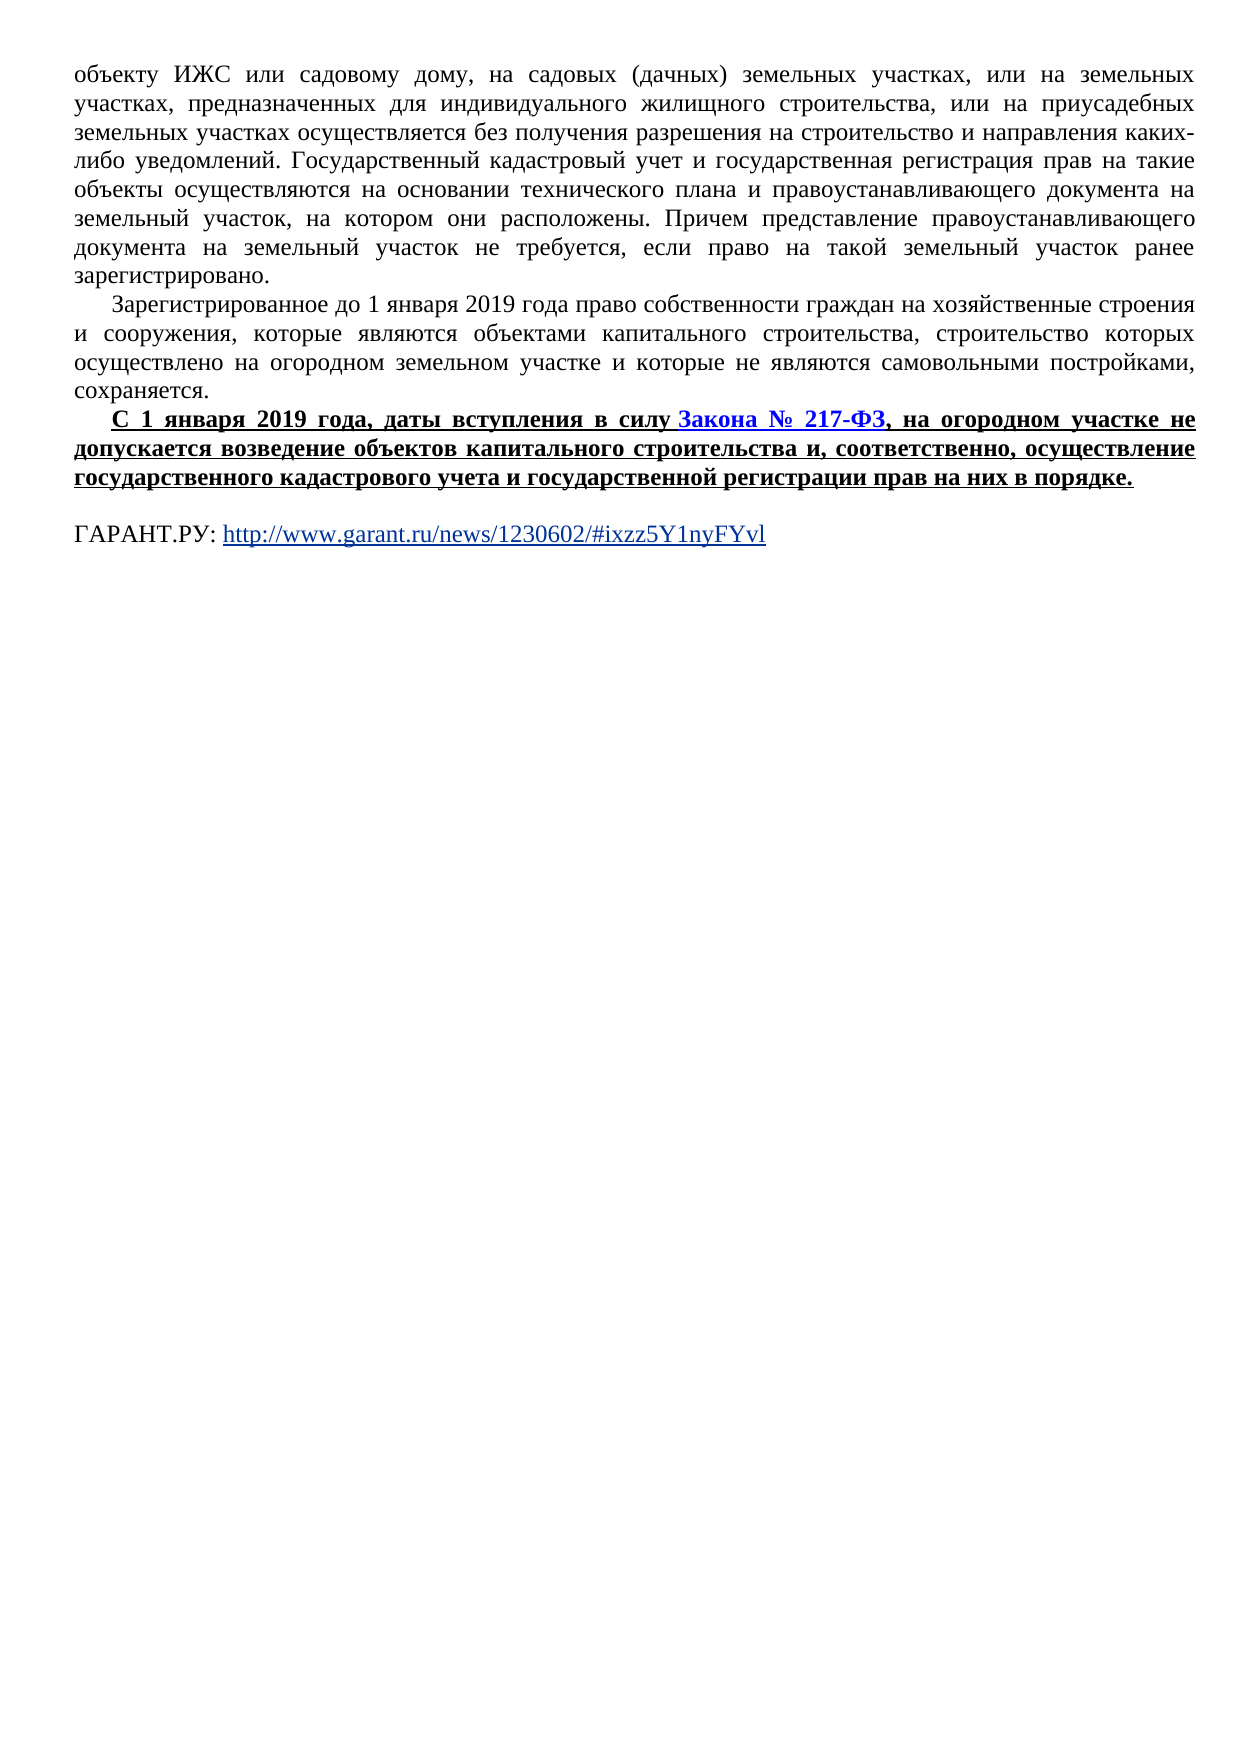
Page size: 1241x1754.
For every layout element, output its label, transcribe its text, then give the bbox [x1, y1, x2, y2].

text ГАРАНТ.РУ: http://www.garant.ru/news/1230602/#ixzz5Y1nyFYvl [74, 490, 1196, 548]
text С 1 января 2019 года, даты вступления в силу Закона № 217-ФЗ, на огородном участке не допускается возведение объектов капитального строительства и, соответственно, осуществление государственного кадастрового учета и государственной регистрации прав на них в порядке. [74, 404, 1196, 458]
text С 1 января 2019 года, даты вступления в силу Закона № 217-ФЗ, на огородном участке не допускается возведение объектов капитального строительства и, соответственно, осуществление государственного кадастрового учета и государственной регистрации прав на них в порядке. [74, 459, 1196, 490]
text Зарегистрированное до 1 января 2019 года право собственности граждан на хозяйственные строения и сооружения, которые являются объектами капитального строительства, строительство которых осуществлено на огородном земельном участке и которые не являются самовольными постройками, сохраняется. [74, 289, 1196, 404]
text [74, 59, 1196, 289]
